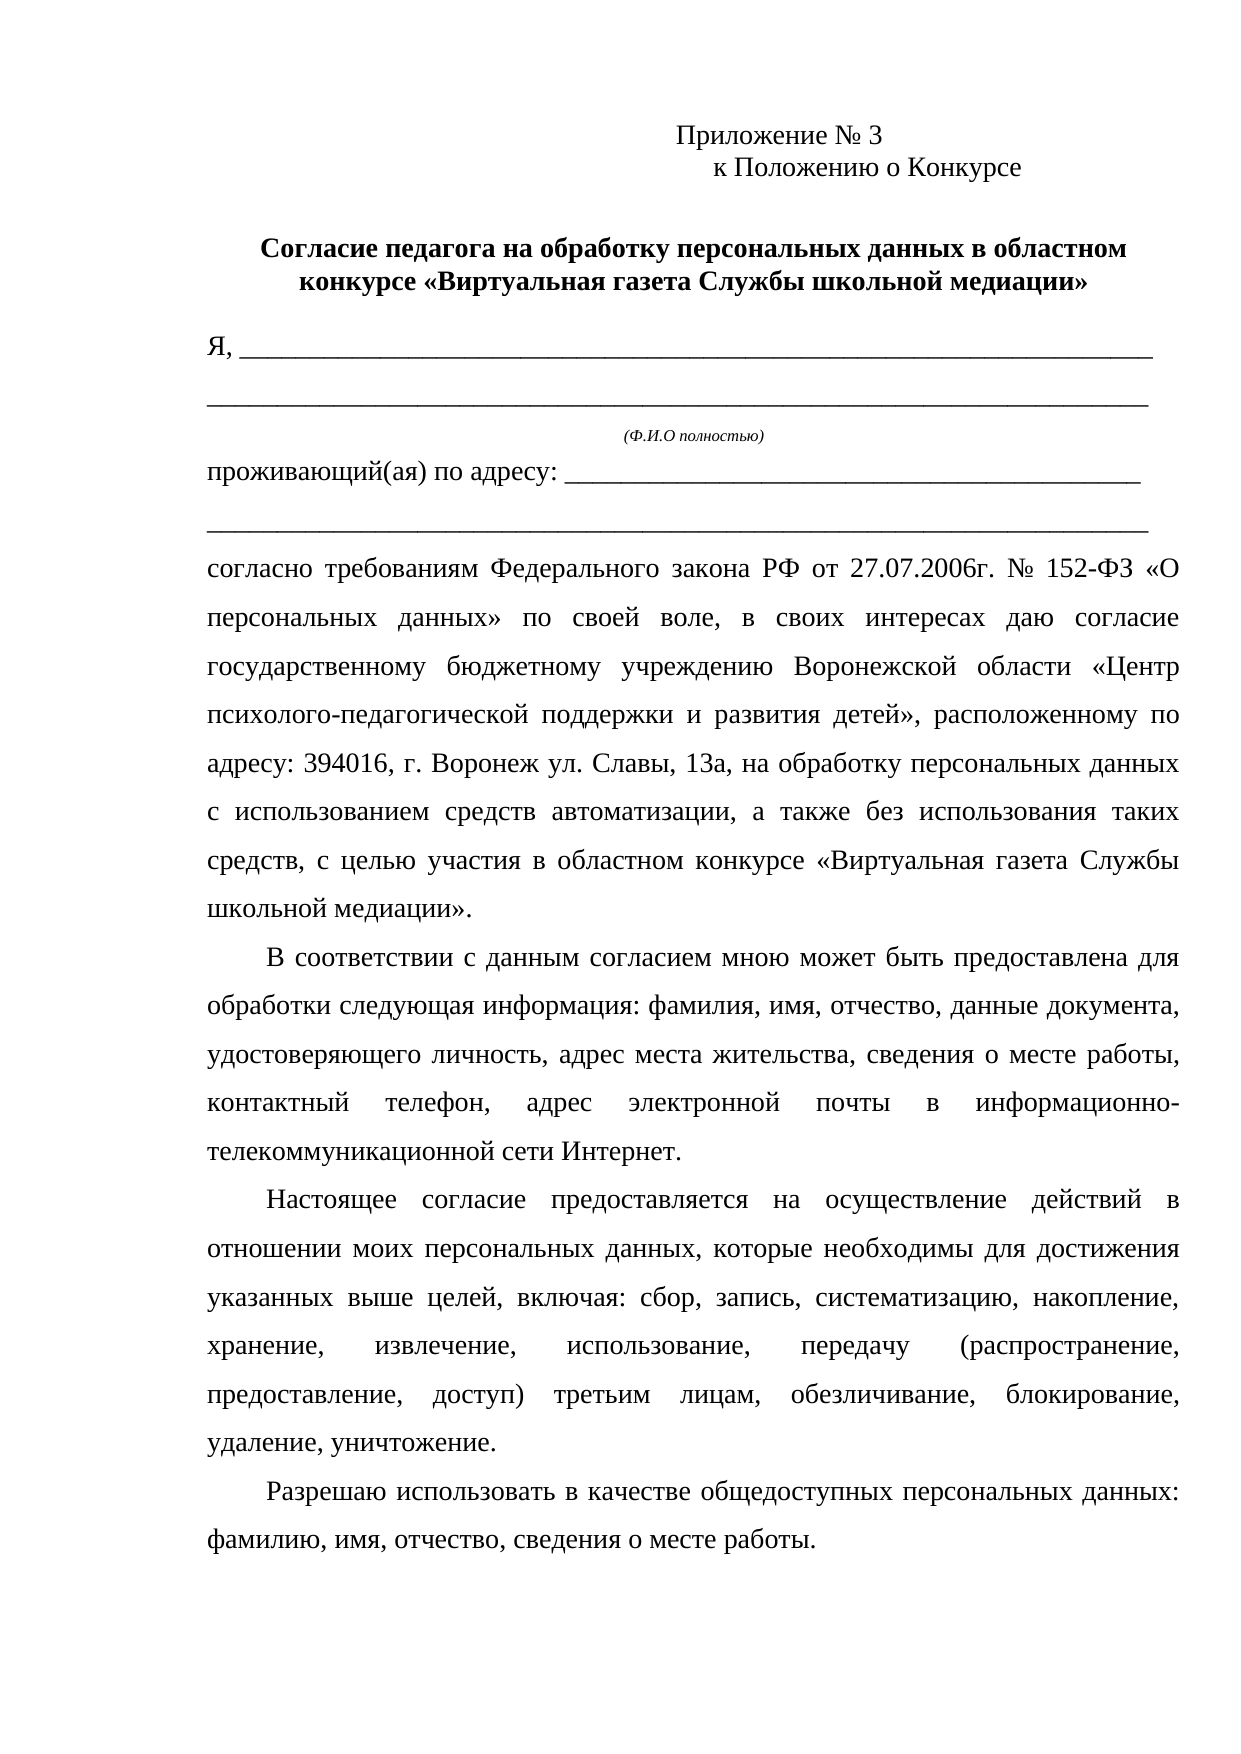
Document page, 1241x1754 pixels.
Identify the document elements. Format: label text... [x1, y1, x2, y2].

text Согласие педагога на обработку персональных данных в областном конкурсе «Виртуальная газета Службы школьной медиации» [207, 231, 1181, 296]
text Настоящее согласие предоставляется на осуществление действий в отношении моих персональных данных, которые необходимы для достижения указанных выше целей, включая: сбор, запись, систематизацию, накопление, хранение, извлечение, использование, передачу (распространение, предоставление, доступ) третьим лицам, обезличивание, блокирование, удаление, уничтожение. [207, 1183, 1181, 1458]
text Я, _________________________________________________________________ [207, 329, 1181, 361]
text к Положению о Конкурсе [713, 151, 1181, 183]
text ___________________________________________________________________ [207, 377, 1181, 409]
text (Ф.И.О полностью) [207, 426, 1181, 445]
text проживающий(ая) по адресу: _________________________________________ [207, 454, 1181, 487]
text Приложение № 3 [676, 118, 1181, 151]
text согласно требованиям Федерального закона РФ от 27.07.2006г. № 152-ФЗ «О персональных данных» по своей воле, в своих интересах даю согласие государственному бюджетному учреждению Воронежской области «Центр психолого-педагогической поддержки и развития детей», расположенному по адресу: 394016, г. Воронеж ул. Славы, 13а, на обработку персональных данных с использованием средств автоматизации, а также без использования таких средств, с целью участия в областном конкурсе «Виртуальная газета Службы школьной медиации». [207, 552, 1181, 924]
text ___________________________________________________________________ [207, 503, 1181, 535]
text Разрешаю использовать в качестве общедоступных персональных данных: фамилию, имя, отчество, сведения о месте работы. [207, 1474, 1181, 1555]
text В соответствии с данным согласием мною может быть предоставлена для обработки следующая информация: фамилия, имя, отчество, данные документа, удостоверяющего личность, адрес места жительства, сведения о месте работы, контактный телефон, адрес электронной почты в информационно-телекоммуникационной сети Интернет. [207, 940, 1181, 1166]
